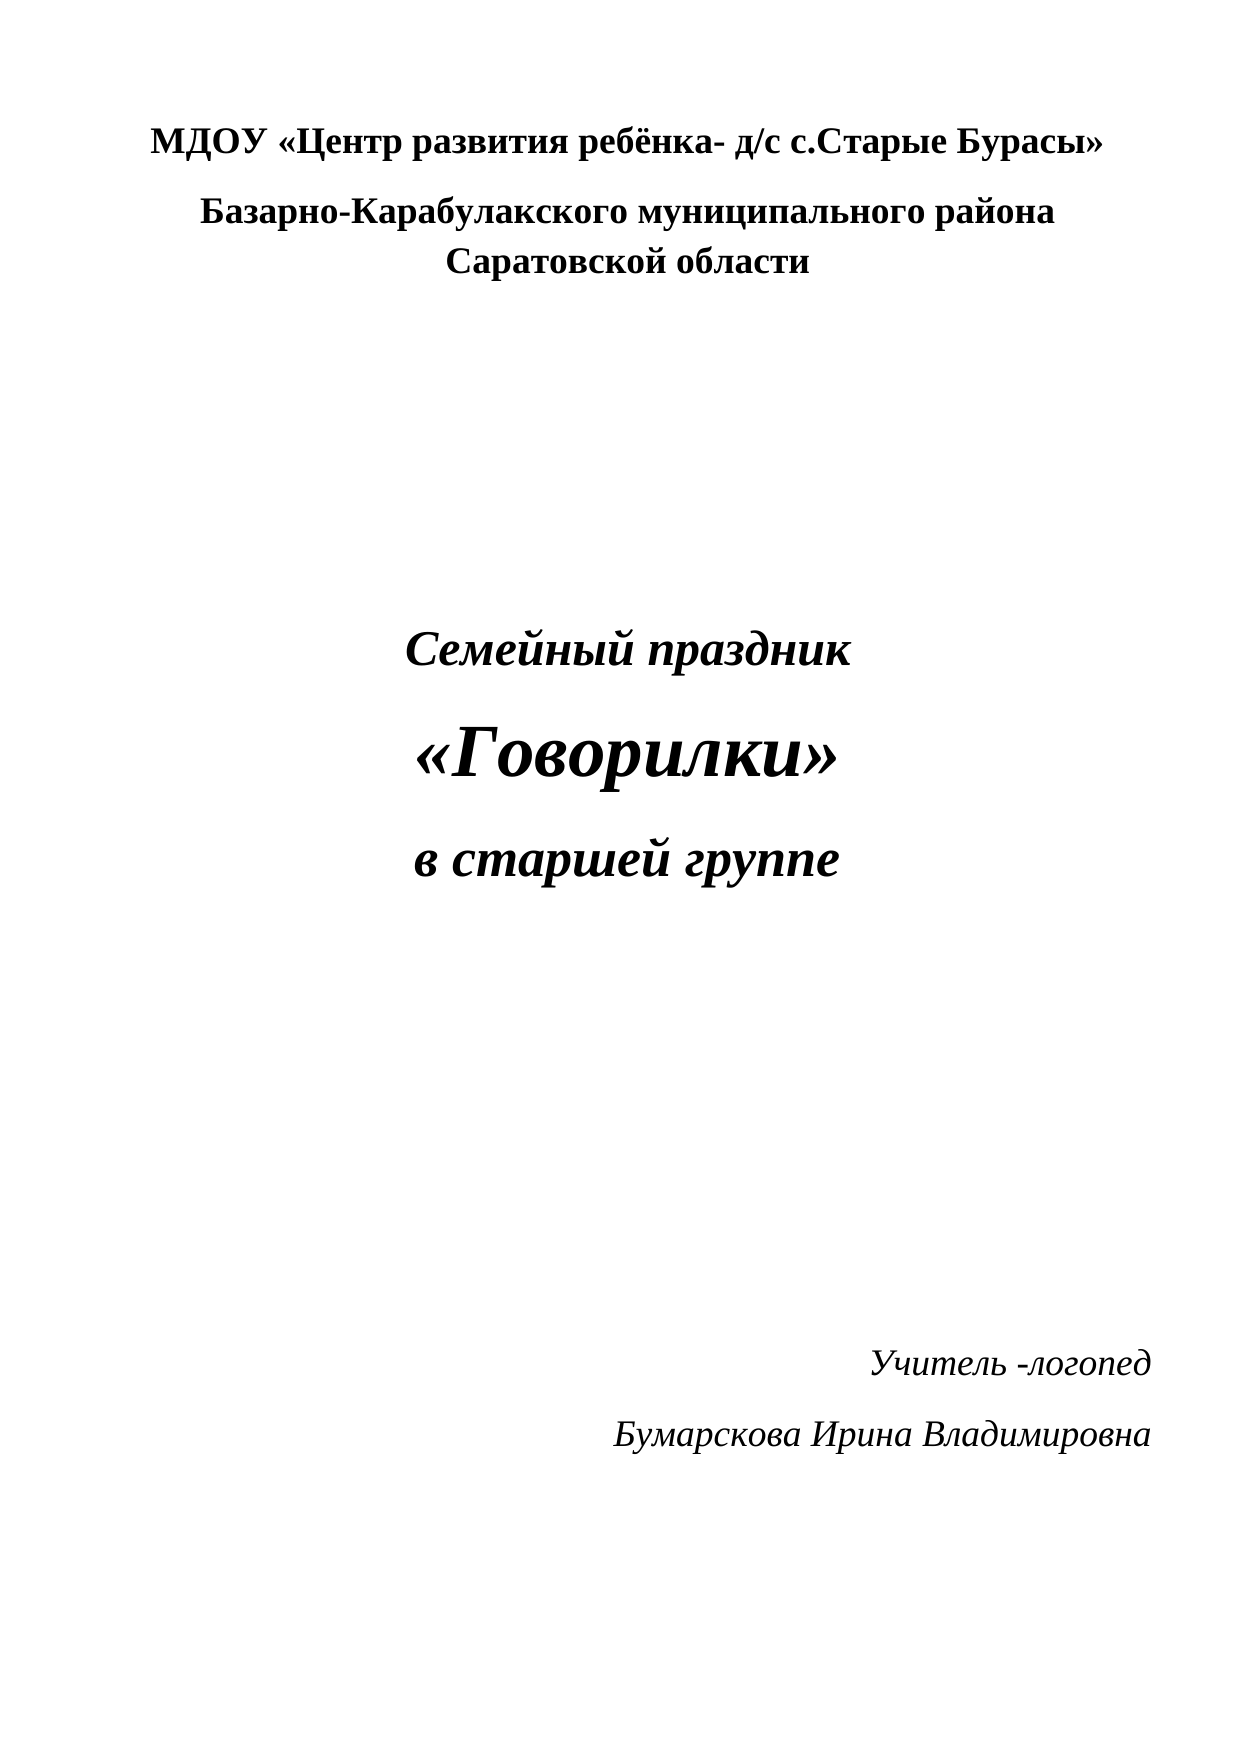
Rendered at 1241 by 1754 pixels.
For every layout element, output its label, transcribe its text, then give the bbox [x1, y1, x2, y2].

text МДОУ «Центр развития ребёнка- д/с с.Старые Бурасы» [103, 118, 1152, 161]
text «Говорилки» [103, 706, 1152, 792]
text Базарно-Карабулакского муниципального района Саратовской области [103, 188, 1152, 281]
text Бумарскова Ирина Владимировна [103, 1411, 1152, 1454]
text в старшей группе [103, 826, 1152, 888]
text Учитель -логопед [103, 1341, 1152, 1384]
text Семейный праздник [103, 619, 1152, 676]
